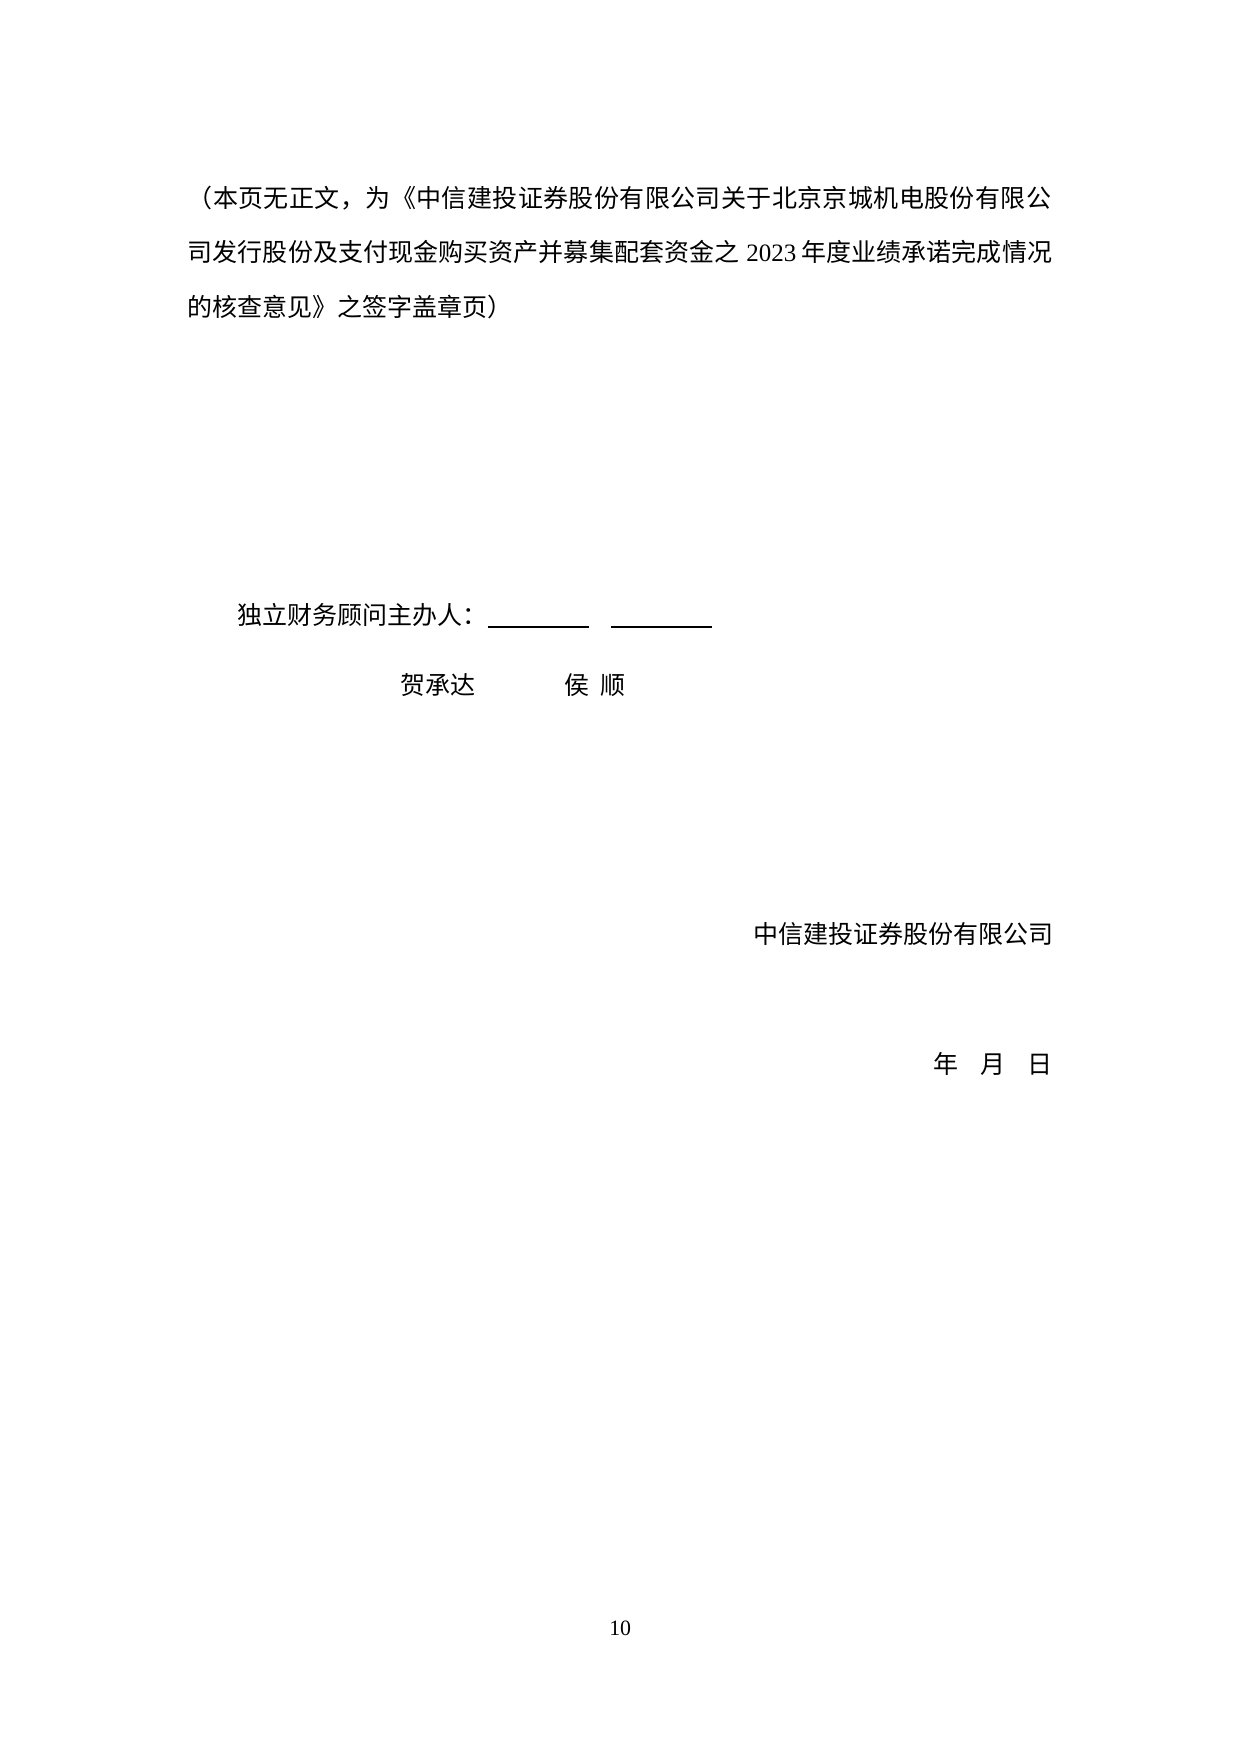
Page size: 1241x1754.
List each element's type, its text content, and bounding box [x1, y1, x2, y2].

text 贺承达 侯 顺 [187, 666, 1053, 702]
text 独立财务顾问主办人： [187, 595, 1053, 631]
text 年 月 日 [187, 1044, 1053, 1081]
text 中信建投证券股份有限公司 [187, 914, 1053, 951]
text （本页无正文，为《中信建投证券股份有限公司关于北京京城机电股份有限公司发行股份及支付现金购买资产并募集配套资金之2023年度业绩承诺完成情况的核查意见》之签字盖章页） [187, 178, 1053, 323]
